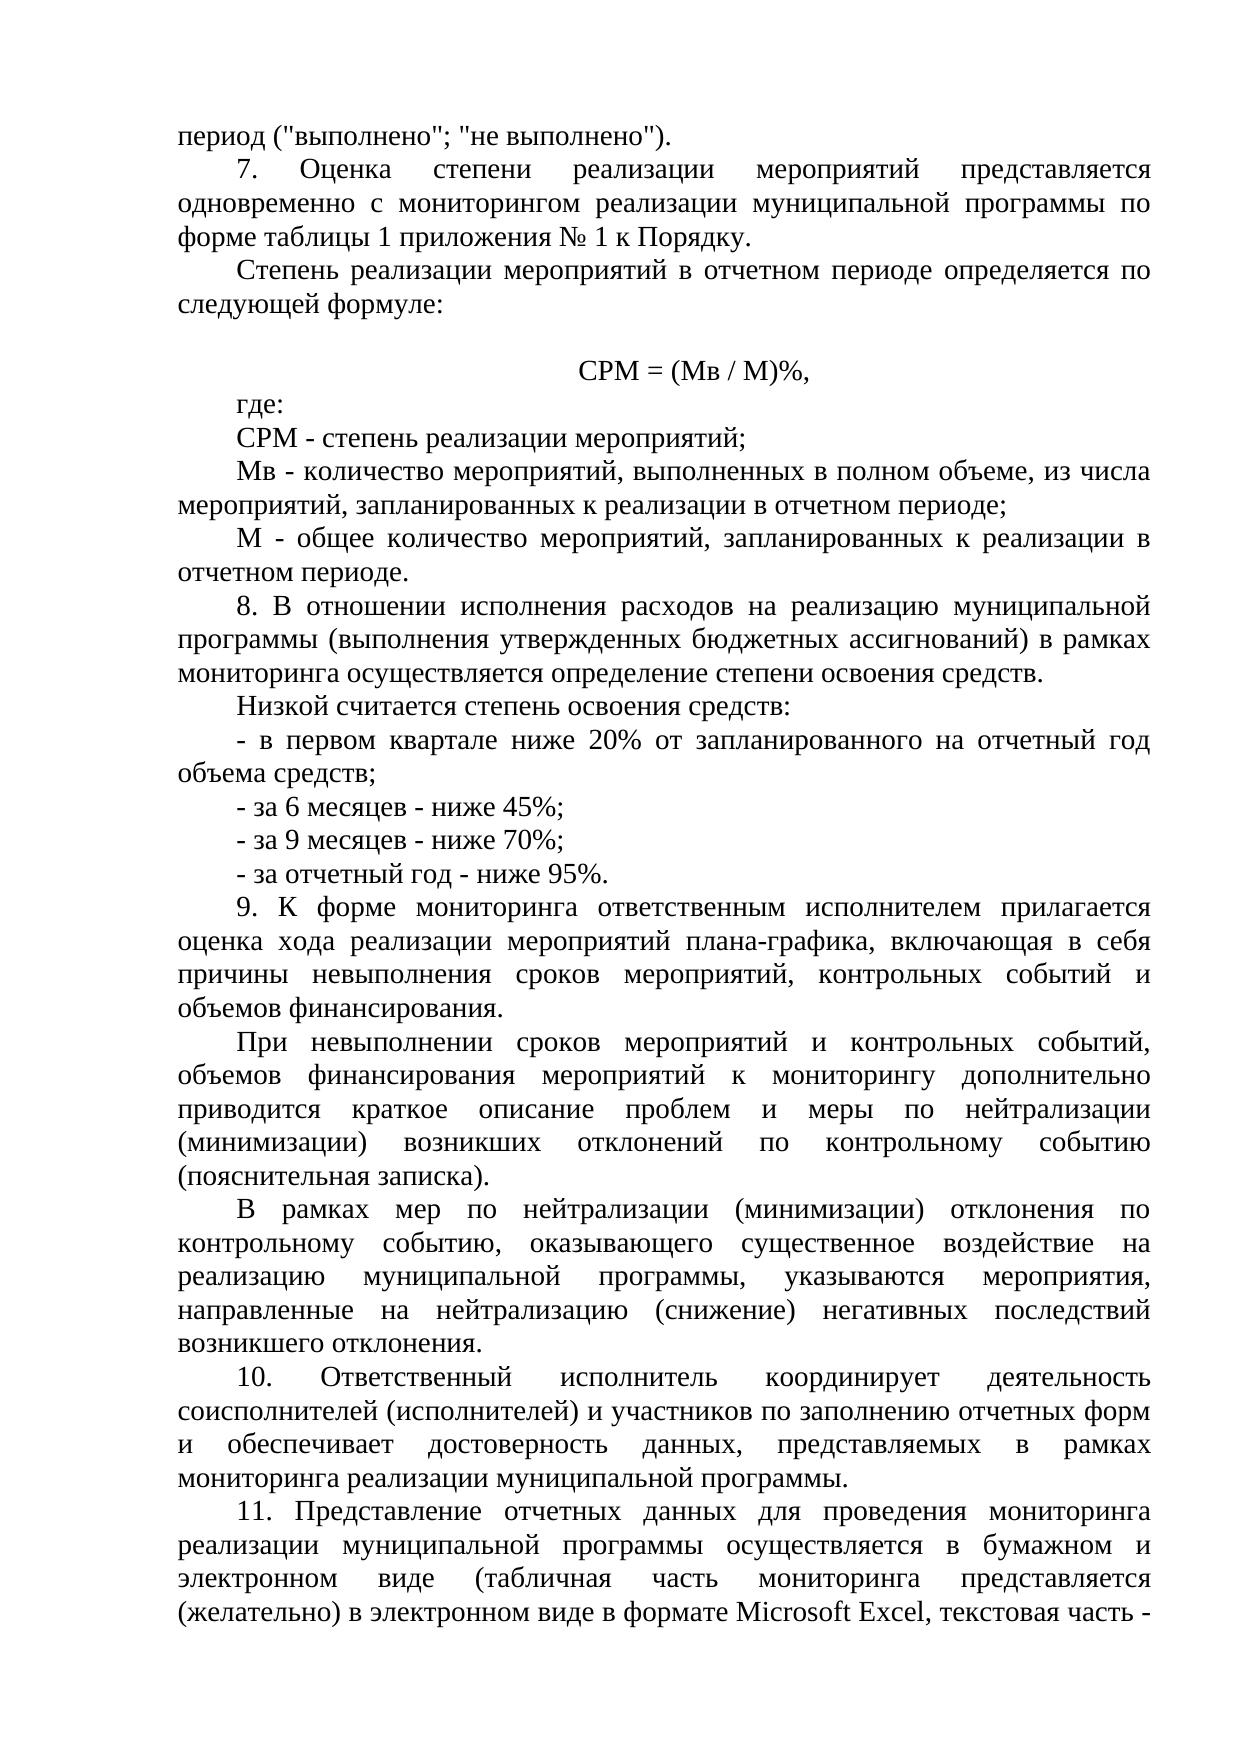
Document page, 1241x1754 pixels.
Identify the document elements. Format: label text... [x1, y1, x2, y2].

text Низкой считается степень освоения средств: [177, 688, 1152, 722]
text М - общее количество мероприятий, запланированных к реализации в отчетном периоде. [177, 521, 1152, 588]
text СРМ = (Мв / М)%, [177, 353, 1152, 386]
text При невыполнении сроков мероприятий и контрольных событий, объемов финансирования мероприятий к мониторингу дополнительно приводится краткое описание проблем и меры по нейтрализации (минимизации) возникших отклонений по контрольному событию (пояснительная записка). [177, 1024, 1152, 1191]
text В рамках мер по нейтрализации (минимизации) отклонения по контрольному событию, оказывающего существенное воздействие на реализацию муниципальной программы, указываются мероприятия, направленные на нейтрализацию (снижение) негативных последствий возникшего отклонения. [177, 1191, 1152, 1359]
text - за 9 месяцев - ниже 70%; [177, 822, 1152, 856]
text - в первом квартале ниже 20% от запланированного на отчетный год объема средств; [177, 722, 1152, 789]
text 10. Ответственный исполнитель координирует деятельность соисполнителей (исполнителей) и участников по заполнению отчетных форм и обеспечивает достоверность данных, представляемых в рамках мониторинга реализации муниципальной программы. [177, 1359, 1152, 1493]
text 7. Оценка степени реализации мероприятий представляется одновременно с мониторингом реализации муниципальной программы по форме таблицы 1 приложения № 1 к Порядку. [177, 152, 1152, 252]
text Мв - количество мероприятий, выполненных в полном объеме, из числа мероприятий, запланированных к реализации в отчетном периоде; [177, 453, 1152, 521]
text - за 6 месяцев - ниже 45%; [177, 789, 1152, 822]
text СРМ - степень реализации мероприятий; [177, 420, 1152, 453]
text 8. В отношении исполнения расходов на реализацию муниципальной программы (выполнения утвержденных бюджетных ассигнований) в рамках мониторинга осуществляется определение степени освоения средств. [177, 588, 1152, 688]
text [177, 118, 1152, 152]
text Степень реализации мероприятий в отчетном периоде определяется по следующей формуле: [177, 252, 1152, 319]
text где: [177, 386, 1152, 420]
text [177, 1493, 1152, 1627]
text - за отчетный год - ниже 95%. [177, 856, 1152, 889]
text 9. К форме мониторинга ответственным исполнителем прилагается оценка хода реализации мероприятий плана-графика, включающая в себя причины невыполнения сроков мероприятий, контрольных событий и объемов финансирования. [177, 889, 1152, 1024]
